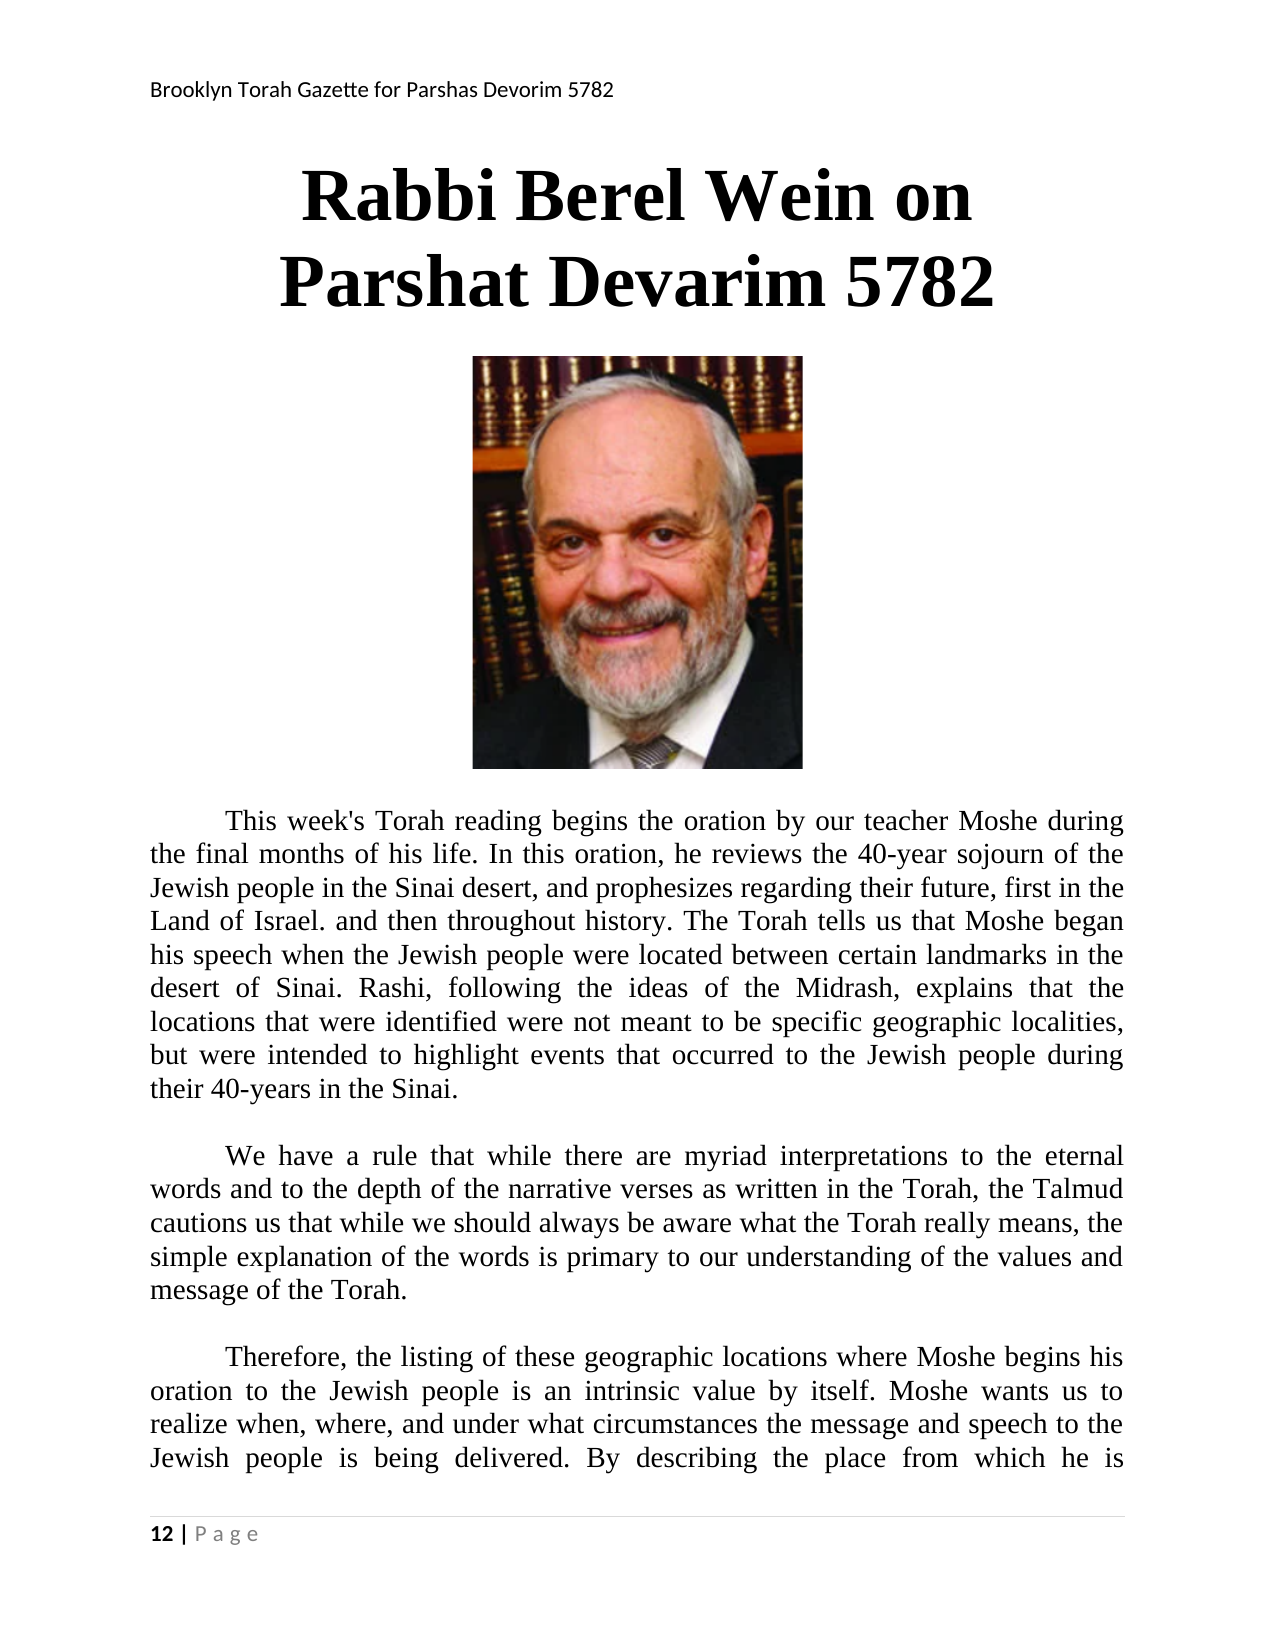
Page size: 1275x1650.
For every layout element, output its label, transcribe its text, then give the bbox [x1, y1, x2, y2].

text Rabbi Berel Wein on [150, 150, 1125, 236]
text We have a rule that while there are myriad interpretations to the eternal words and to the depth of the narrative verses as written in the Torah, the Talmud cautions us that while we should always be aware what the Torah really means, the simple explanation of the words is primary to our understanding of the values and message of the Torah. [150, 1138, 1125, 1306]
text This week's Torah reading begins the oration by our teacher Moshe during the final months of his life. In this oration, he reviews the 40-year sojourn of the Jewish people in the Sinai desert, and prophesizes regarding their future, first in the Land of Israel. and then throughout history. The Torah tells us that Moshe began his speech when the Jewish people were located between certain landmarks in the desert of Sinai. Rashi, following the ideas of the Midrash, explains that the locations that were identified were not meant to be specific geographic localities, but were intended to highlight events that occurred to the Jewish people during their 40-years in the Sinai. [150, 803, 1125, 1104]
text Parshat Devarim 5782 [150, 236, 1125, 322]
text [150, 1339, 1125, 1473]
picture [472, 356, 803, 769]
